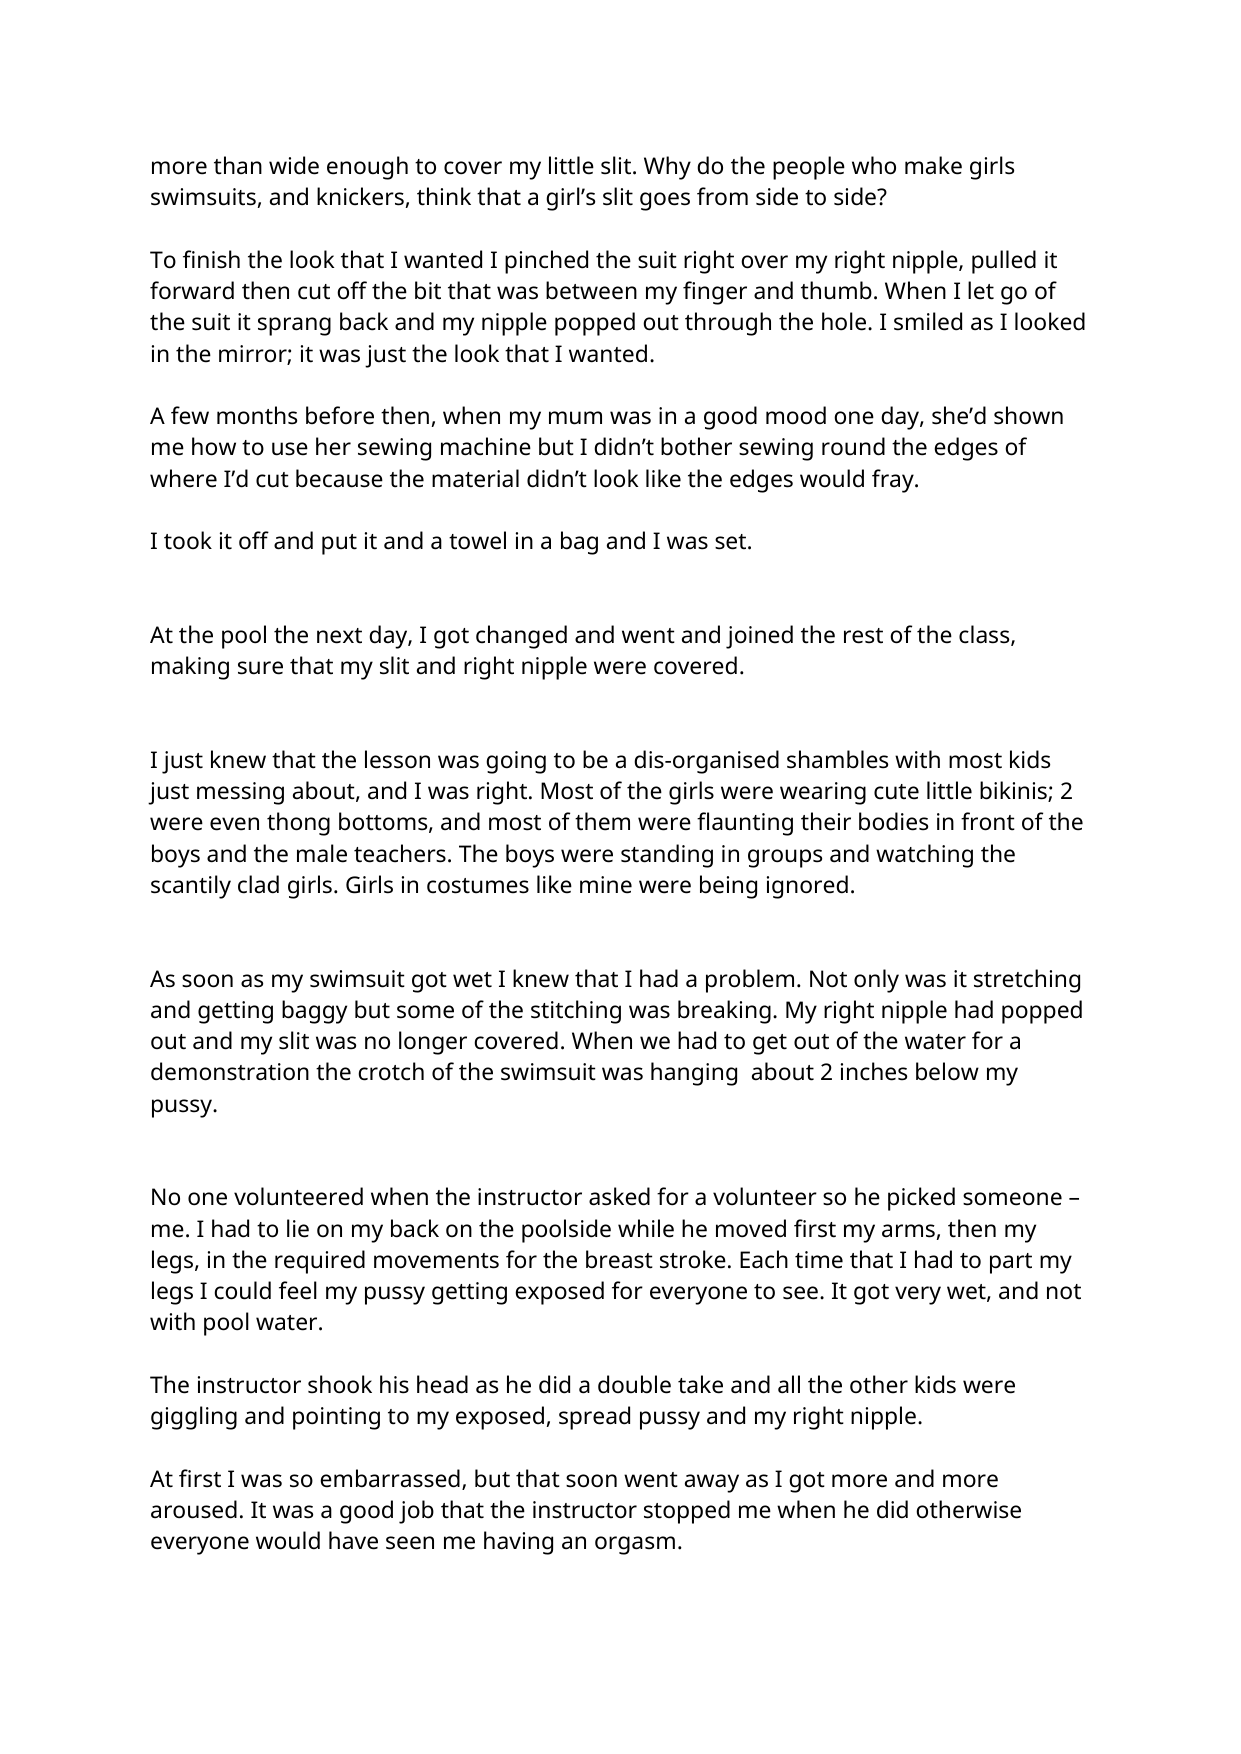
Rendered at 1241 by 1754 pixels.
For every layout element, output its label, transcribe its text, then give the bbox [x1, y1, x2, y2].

text At first I was so embarrassed, but that soon went away as I got more and more aroused. It was a good job that the instructor stopped me when he did otherwise everyone would have seen me having an orgasm. [150, 1462, 1090, 1556]
text A few months before then, when my mum was in a good mood one day, she’d shown me how to use her sewing machine but I didn’t bother sewing round the edges of where I’d cut because the material didn’t look like the edges would fray. [150, 400, 1090, 494]
text No one volunteered when the instructor asked for a volunteer so he picked someone – me. I had to lie on my back on the poolside while he moved first my arms, then my legs, in the required movements for the breast stroke. Each time that I had to part my legs I could feel my pussy getting exposed for everyone to see. It got very wet, and not with pool water. [150, 1181, 1090, 1337]
text As soon as my swimsuit got wet I knew that I had a problem. Not only was it stretching and getting baggy but some of the stitching was breaking. My right nipple had popped out and my slit was no longer covered. When we had to get out of the water for a demonstration the crotch of the swimsuit was hanging about 2 inches below my pussy. [150, 962, 1090, 1119]
text I took it off and put it and a towel in a bag and I was set. [150, 525, 1090, 556]
text At the pool the next day, I got changed and went and joined the rest of the class, making sure that my slit and right nipple were covered. [150, 619, 1090, 681]
text I just knew that the lesson was going to be a dis-organised shambles with most kids just messing about, and I was right. Most of the girls were wearing cute little bikinis; 2 were even thong bottoms, and most of them were flaunting their bodies in front of the boys and the male teachers. The boys were standing in groups and watching the scantily clad girls. Girls in costumes like mine were being ignored. [150, 744, 1090, 900]
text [150, 150, 1090, 212]
text The instructor shook his head as he did a double take and all the other kids were giggling and pointing to my exposed, spread pussy and my right nipple. [150, 1369, 1090, 1431]
text To finish the look that I wanted I pinched the suit right over my right nipple, pulled it forward then cut off the bit that was between my finger and thumb. When I let go of the suit it sprang back and my nipple popped out through the hole. I smiled as I looked in the mirror; it was just the look that I wanted. [150, 244, 1090, 369]
